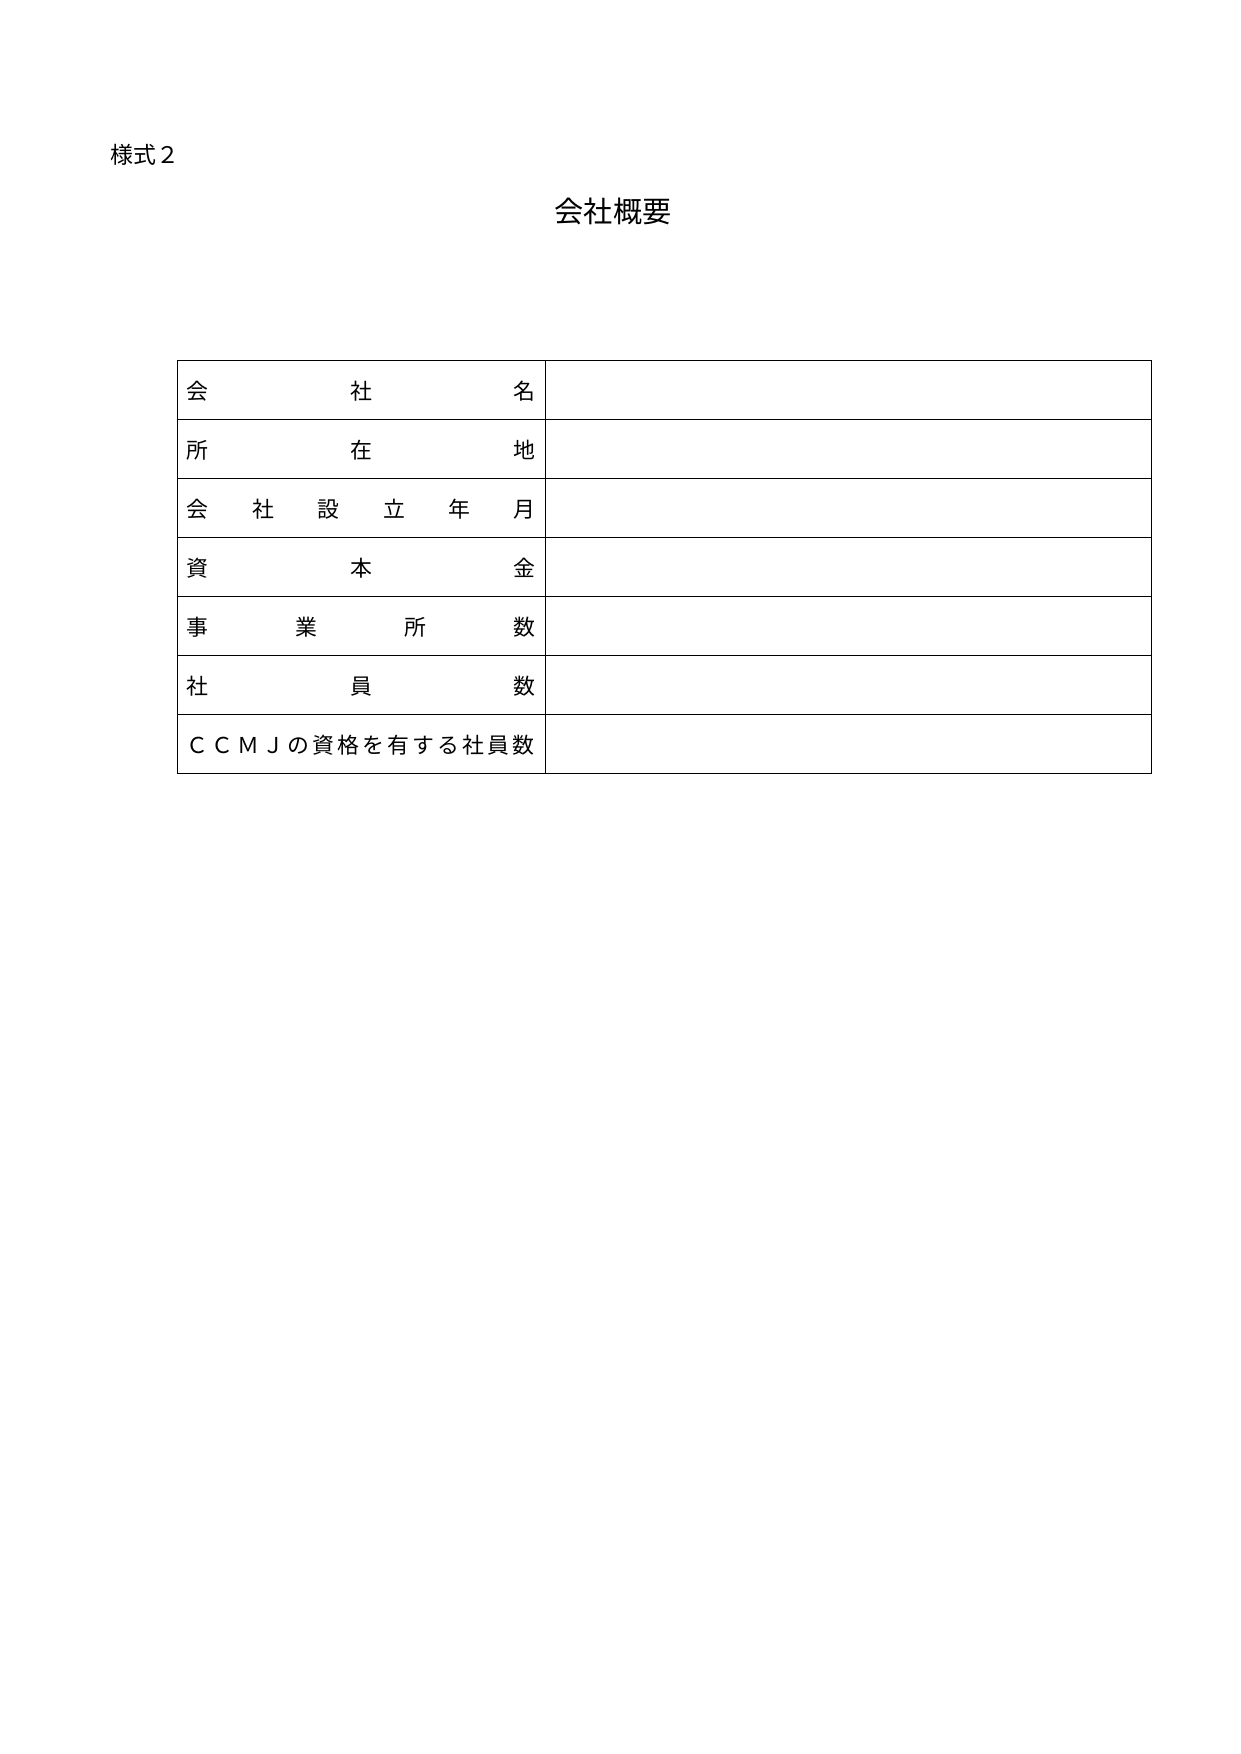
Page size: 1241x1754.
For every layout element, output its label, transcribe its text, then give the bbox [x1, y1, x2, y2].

table_header [546, 361, 1151, 419]
table_cell [546, 656, 1151, 714]
table_cell 事業所数 [178, 597, 545, 655]
table_cell 資本金 [178, 538, 545, 596]
text 会社概要 [89, 172, 1137, 247]
table_cell [546, 420, 1151, 478]
table_cell [546, 479, 1151, 537]
table_cell ＣＣＭＪの資格を有する社員数 [178, 715, 545, 773]
table_cell 社員数 [178, 656, 545, 714]
table_cell 所在地 [178, 420, 545, 478]
table_cell [546, 597, 1151, 655]
table_cell [546, 715, 1151, 773]
table_cell [546, 538, 1151, 596]
table_header 会社名 [178, 361, 545, 419]
text 様式２ [89, 135, 1137, 172]
table_cell 会社設立年月 [178, 479, 545, 537]
